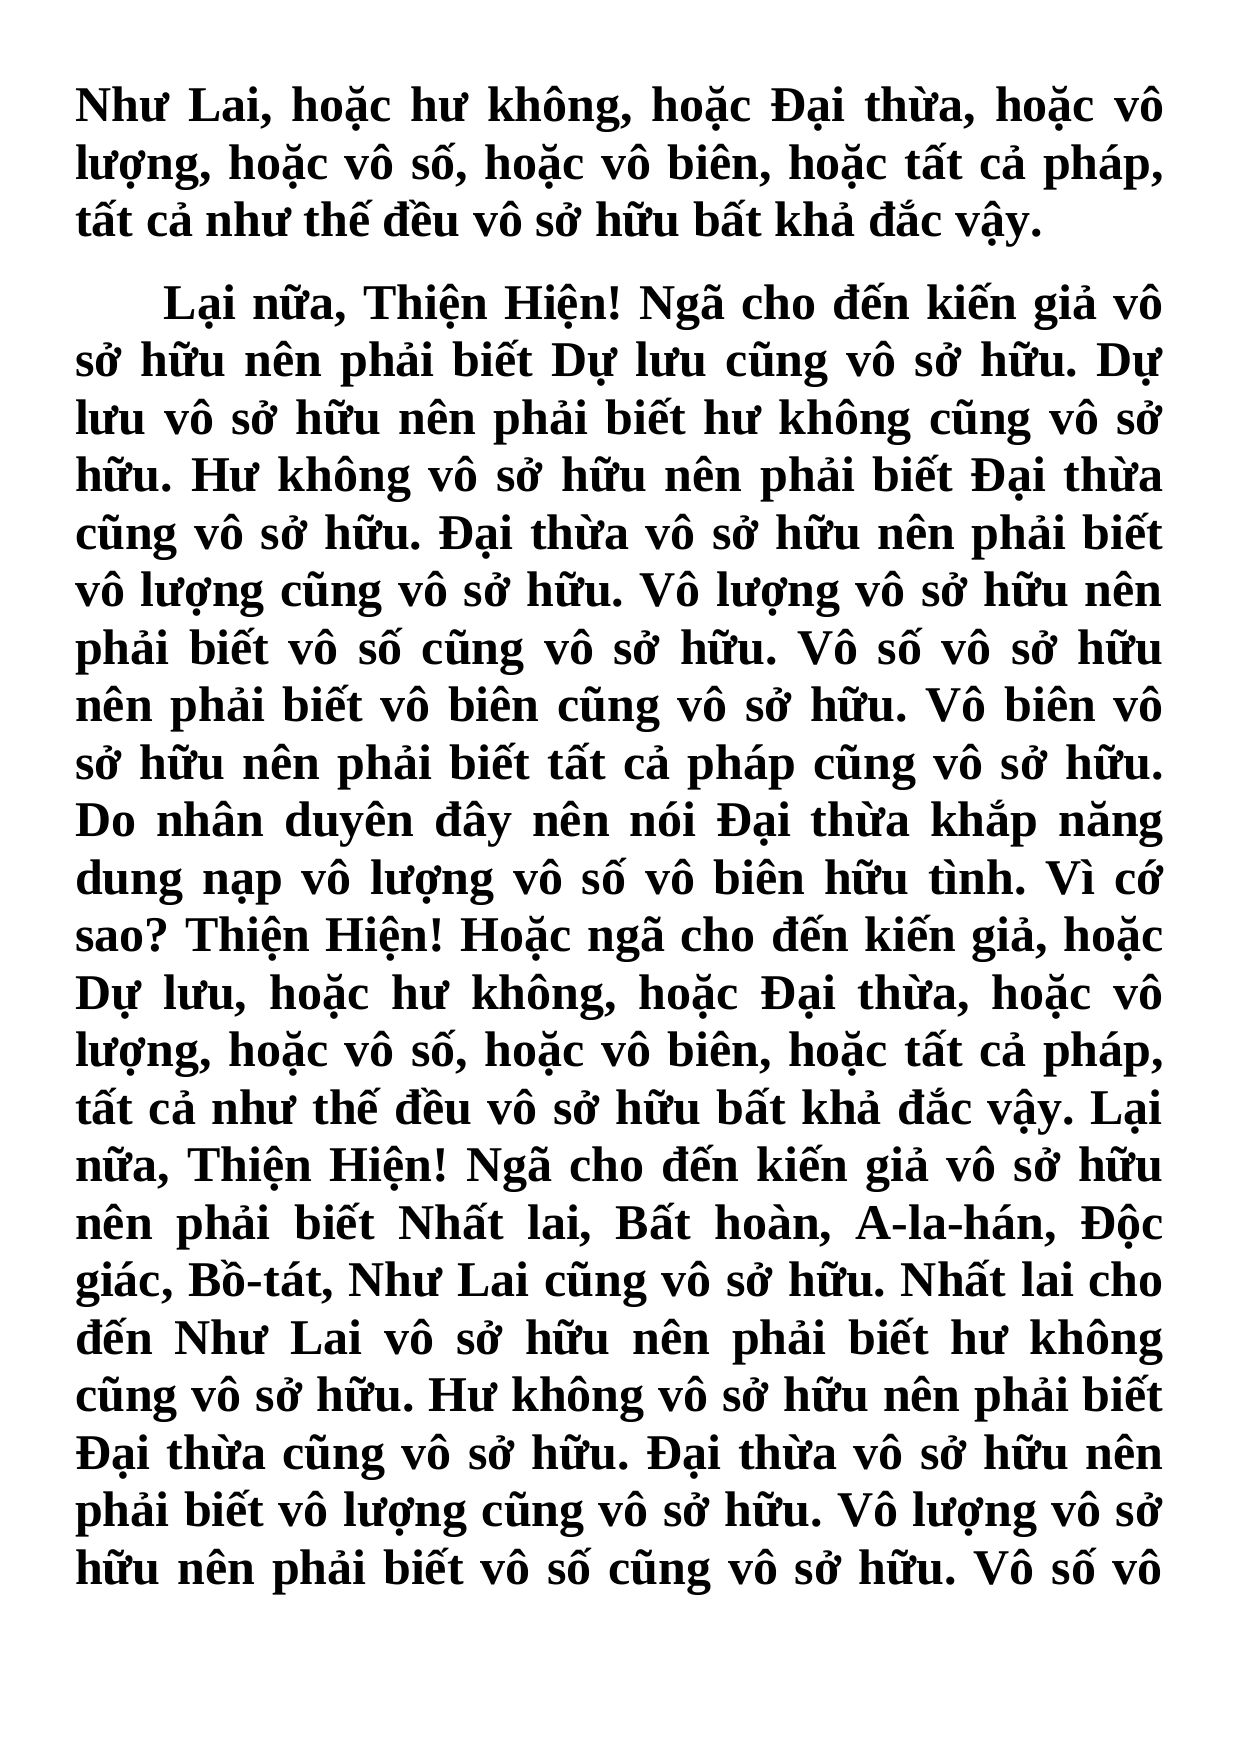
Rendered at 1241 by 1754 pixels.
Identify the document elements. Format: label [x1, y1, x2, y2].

text [75, 75, 1165, 247]
text [75, 272, 1165, 1595]
